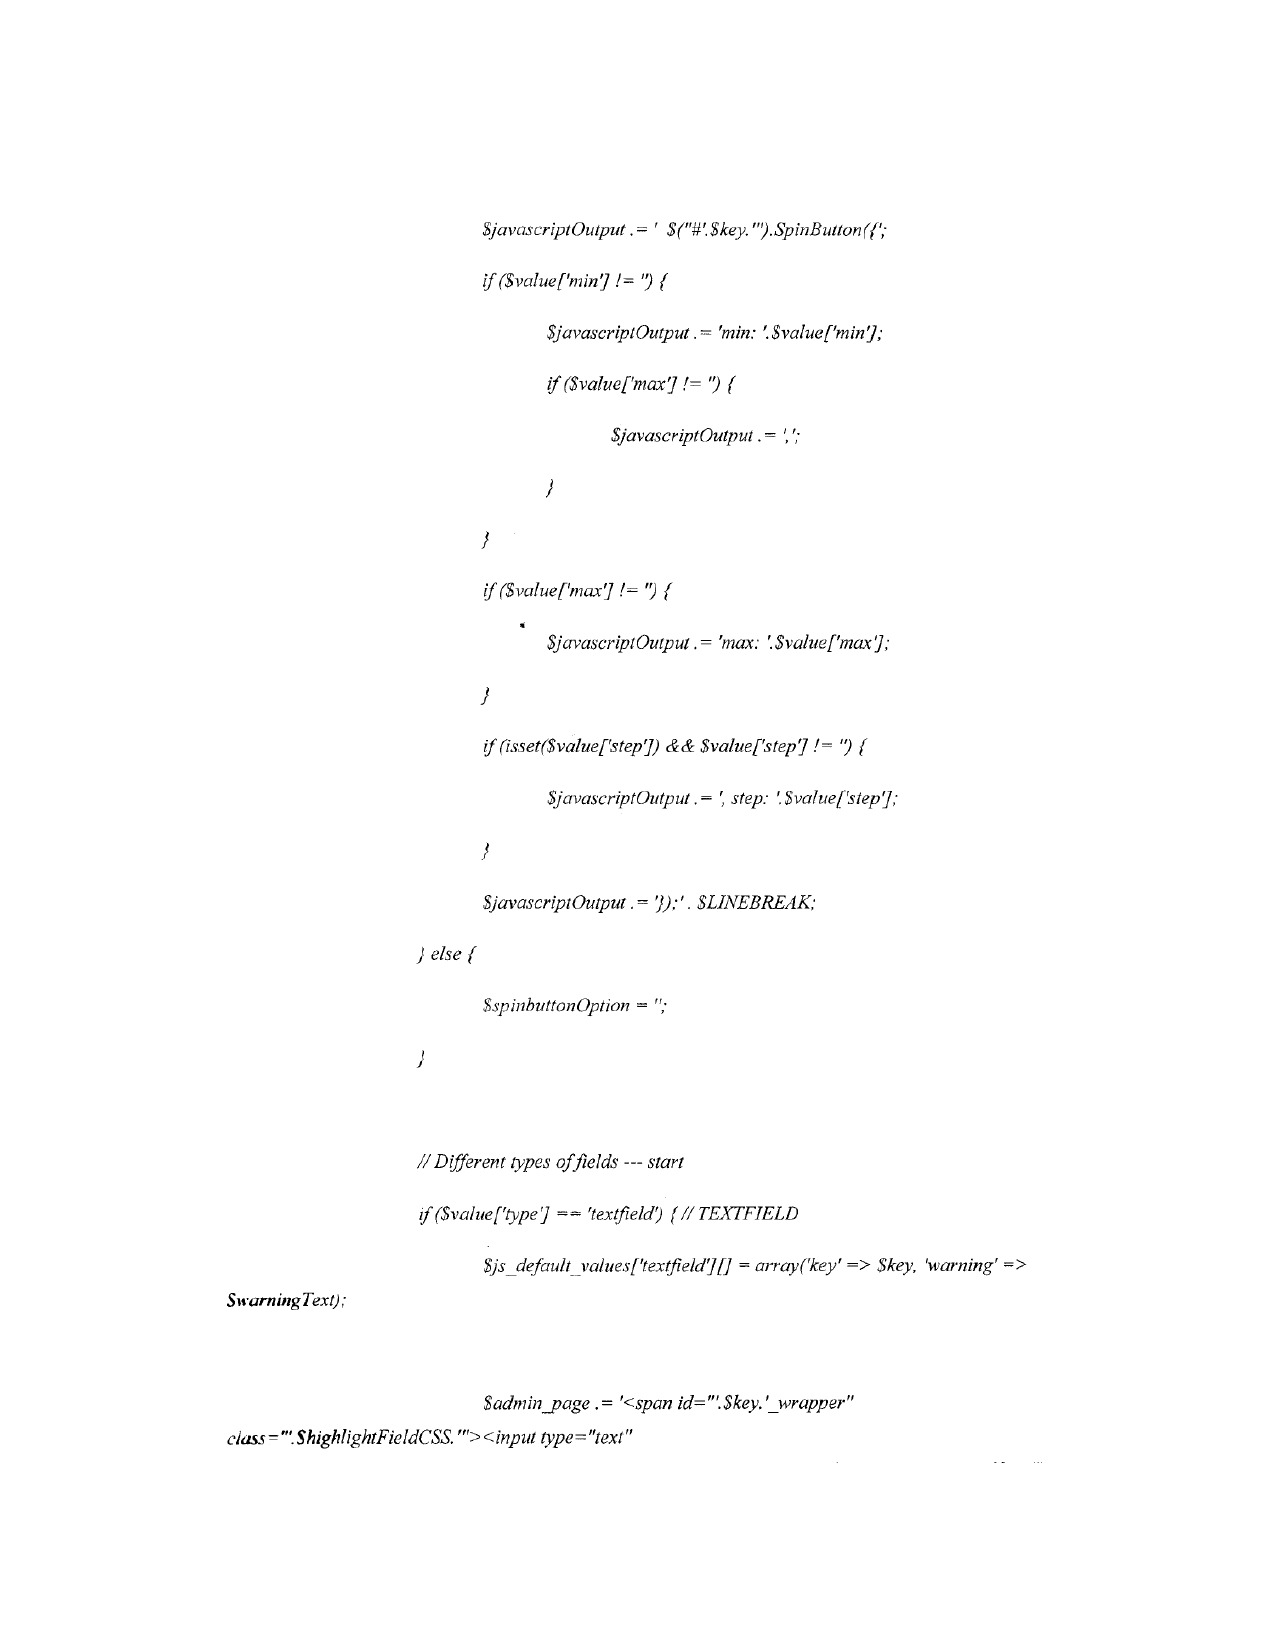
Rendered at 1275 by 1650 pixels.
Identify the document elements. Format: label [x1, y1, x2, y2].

picture [150, 150, 1125, 1463]
